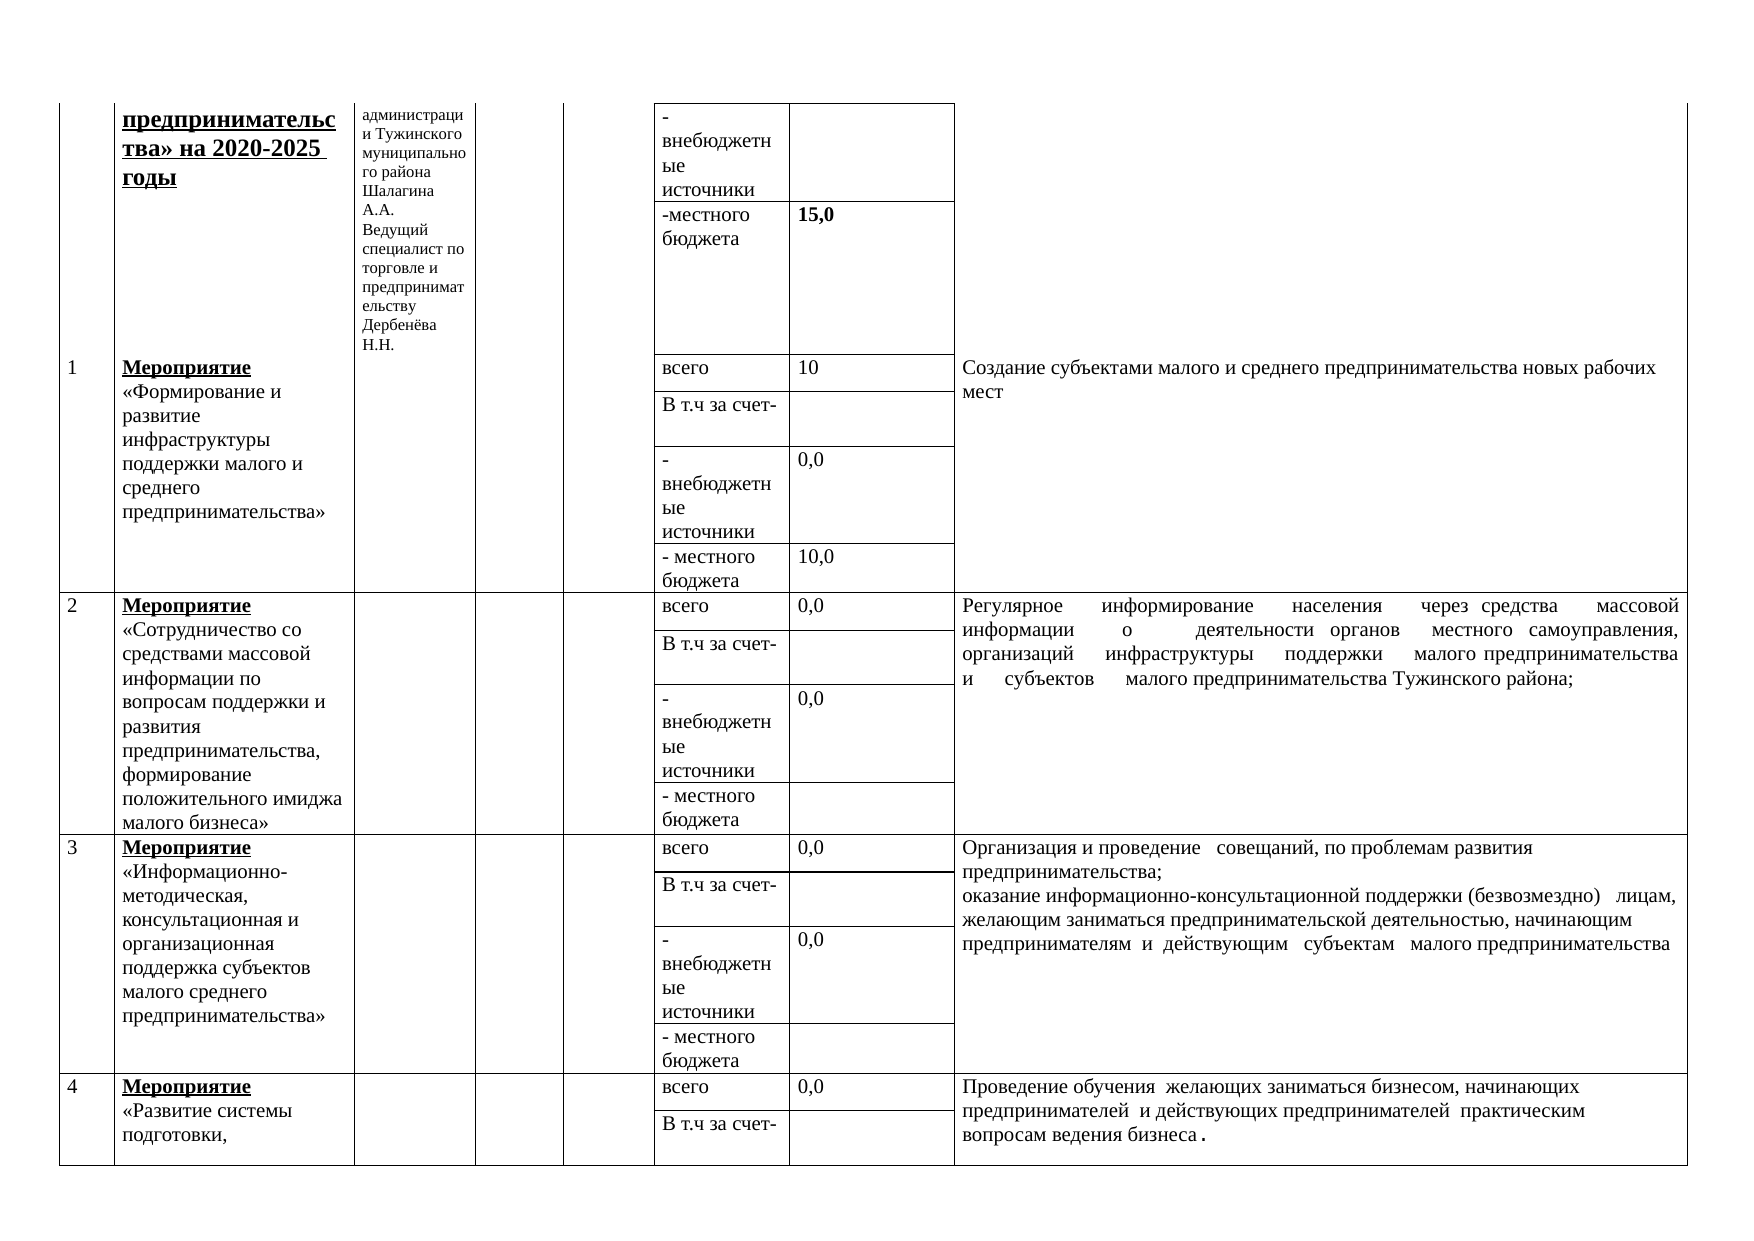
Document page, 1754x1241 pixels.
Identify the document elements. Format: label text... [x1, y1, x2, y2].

table_cell [564, 835, 654, 1072]
table_cell - местного бюджета [655, 544, 789, 592]
table_cell [790, 873, 954, 926]
table_cell Организация и проведение совещаний, по проблемам развития предпринимательства; оказание информационно-консультационной поддержки (безвозмездно) лицам, желающим заниматься предпринимательской деятельностью, начинающим предпринимателям и действующим субъектам малого предпринимательства [955, 835, 1687, 1072]
table_cell [355, 354, 475, 592]
table_cell 2 [60, 593, 114, 834]
table_cell всего [655, 355, 789, 391]
table_cell В т.ч за счет- [655, 631, 789, 684]
table_cell [790, 1024, 954, 1072]
table_cell [476, 1074, 563, 1165]
table_cell [790, 1111, 954, 1165]
table_cell [564, 1074, 654, 1165]
table_cell 0,0 [790, 1074, 954, 1110]
table_cell 0,0 [790, 927, 954, 1023]
table_cell Мероприятие «Развитие системы подготовки, переподготовки и повышения квалификации кадров для сферы малого предпринимательства» [115, 1074, 354, 1165]
table_cell всего [655, 835, 789, 871]
table_cell Создание субъектами малого и среднего предпринимательства новых рабочих мест [955, 354, 1687, 592]
table_cell 3 [60, 835, 114, 1072]
table_cell В т.ч за счет- [655, 392, 789, 446]
table_cell Мероприятие «Информационно-методическая, консультационная и организационная поддержка субъектов малого среднего предпринимательства» [115, 835, 354, 1072]
table_cell [790, 631, 954, 684]
table_cell 0,0 [790, 447, 954, 543]
table_cell 0,0 [790, 685, 954, 782]
table_cell В т.ч за счет- [655, 873, 789, 926]
table_cell [355, 593, 475, 834]
table_cell 10 [790, 355, 954, 391]
table_cell [476, 835, 563, 1072]
table_cell -внебюджетные источники [655, 927, 789, 1023]
table_cell 10,0 [790, 544, 954, 592]
table_cell Проведение обучения желающих заниматься бизнесом, начинающих предпринимателей и действующих предпринимателей практическим вопросам ведения бизнеса. [955, 1074, 1687, 1165]
table_cell [355, 835, 475, 1072]
table_cell -местного бюджета [655, 202, 789, 353]
table_cell 0,0 [790, 835, 954, 871]
table_cell [790, 783, 954, 834]
table_cell 4 [60, 1074, 114, 1165]
table_cell [564, 354, 654, 592]
table_cell 0,0 [790, 593, 954, 630]
table_cell 1 [60, 354, 114, 592]
table_cell [355, 1074, 475, 1165]
table_cell - внебюджетные источники [655, 104, 789, 201]
table_cell -внебюджетные источники [655, 447, 789, 543]
table_cell 15,0 [790, 202, 954, 353]
table_cell всего [655, 1074, 789, 1110]
table_cell Регулярное информирование населения через средства массовой информации о деятельности органов местного самоуправления, организаций инфраструктуры поддержки малого предпринимательства и субъектов малого предпринимательства Тужинского района; [955, 593, 1687, 834]
table_cell [790, 104, 954, 201]
table_cell Мероприятие «Сотрудничество со средствами массовой информации по вопросам поддержки и развития предпринимательства, формирование положительного имиджа малого бизнеса» [115, 593, 354, 834]
table_cell всего [655, 593, 789, 630]
table_cell [476, 354, 563, 592]
table_cell [564, 593, 654, 834]
table_cell В т.ч за счет- [655, 1111, 789, 1165]
table_cell [476, 593, 563, 834]
table_cell Мероприятие «Формирование и развитие инфраструктуры поддержки малого и среднего предпринимательства» [115, 354, 354, 592]
table_cell -внебюджетные источники [655, 685, 789, 782]
table_cell [790, 392, 954, 446]
table_cell - местного бюджета [655, 1024, 789, 1072]
table_cell - местного бюджета [655, 783, 789, 834]
